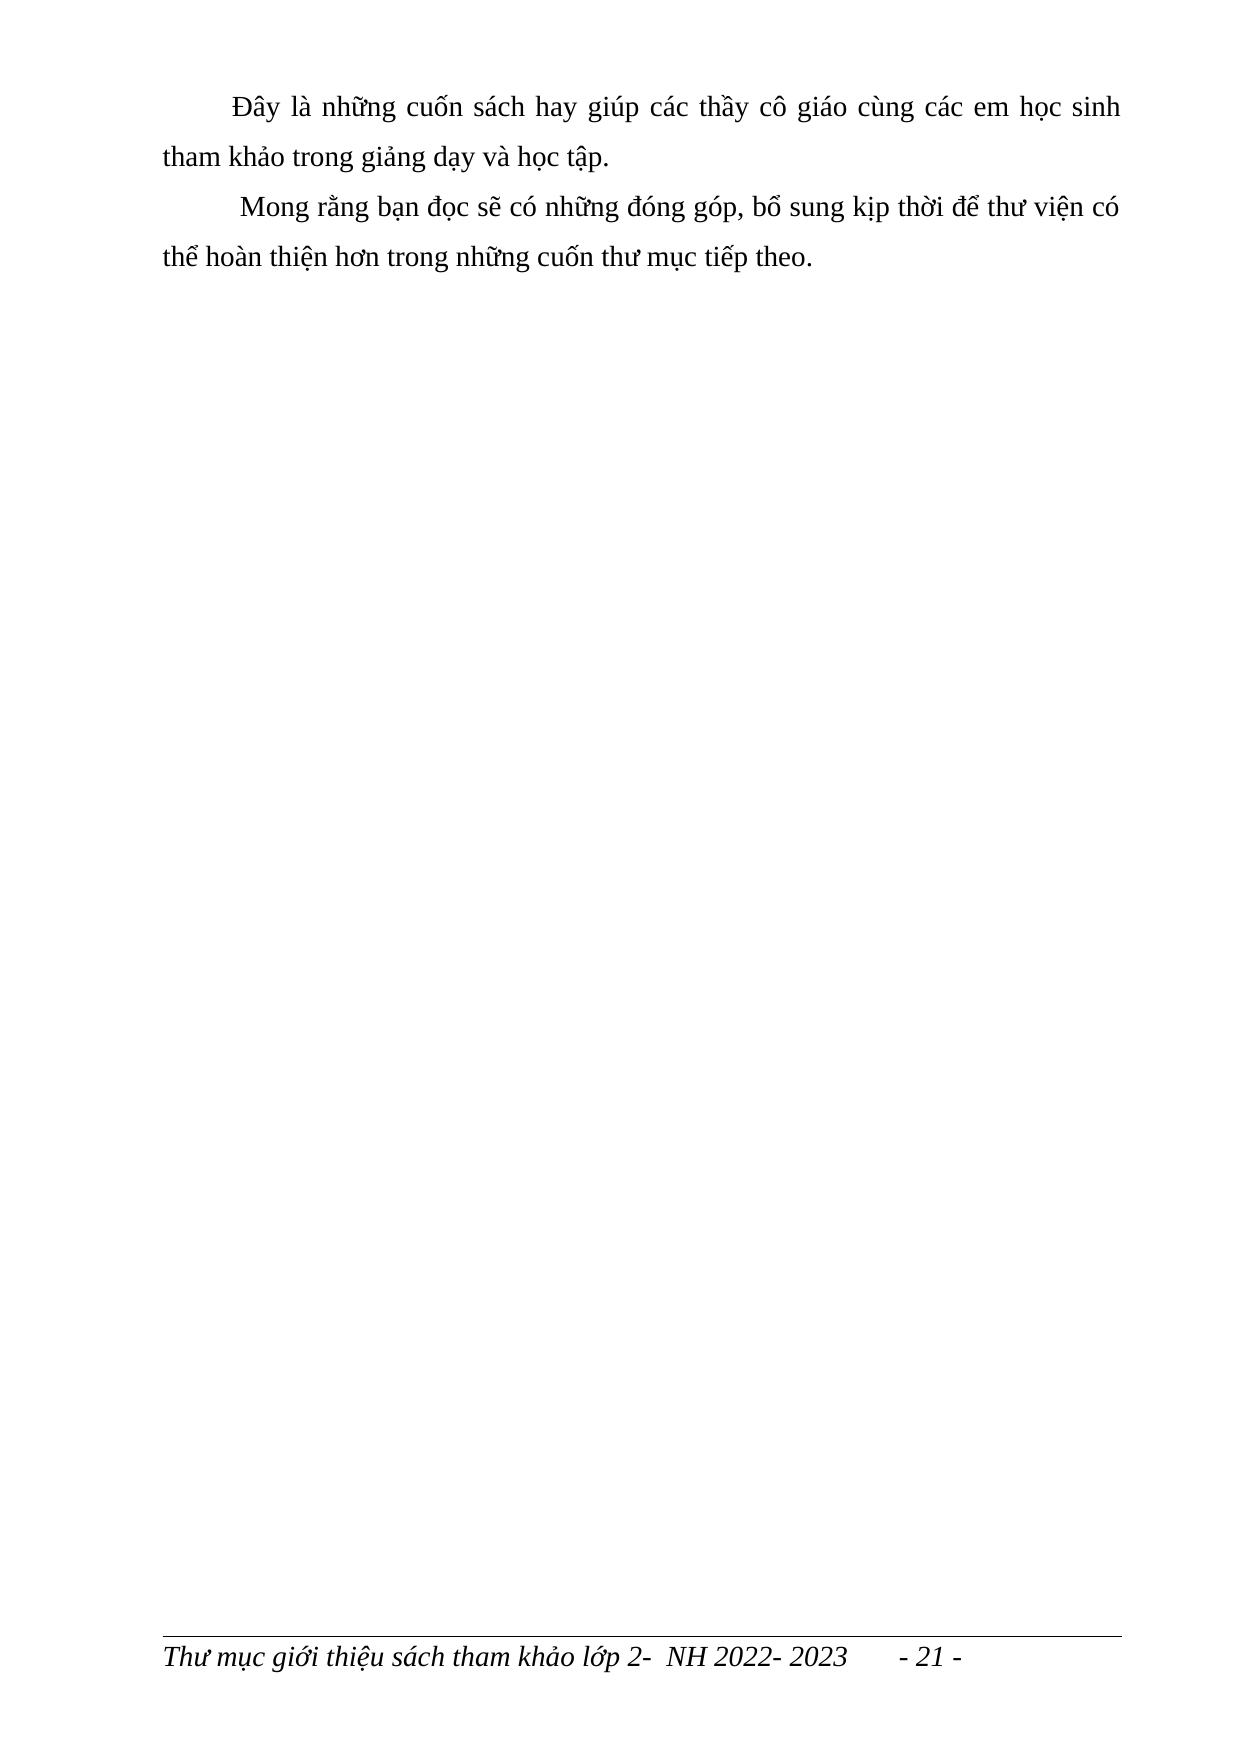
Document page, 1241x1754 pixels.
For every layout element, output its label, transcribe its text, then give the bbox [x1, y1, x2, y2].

text Đây là những cuốn sách hay giúp các thầy cô giáo cùng các em học sinh tham khảo trong giảng dạy và học tập. [162, 89, 1122, 172]
text Thư mục giới thiệu sách tham khảo lớp 2- NH 2022- 2023 - 21 - [162, 1637, 1122, 1673]
text Mong rằng bạn đọc sẽ có những đóng góp, bổ sung kịp thời để thư viện có thể hoàn thiện hơn trong những cuốn thư mục tiếp theo. [162, 189, 1122, 273]
